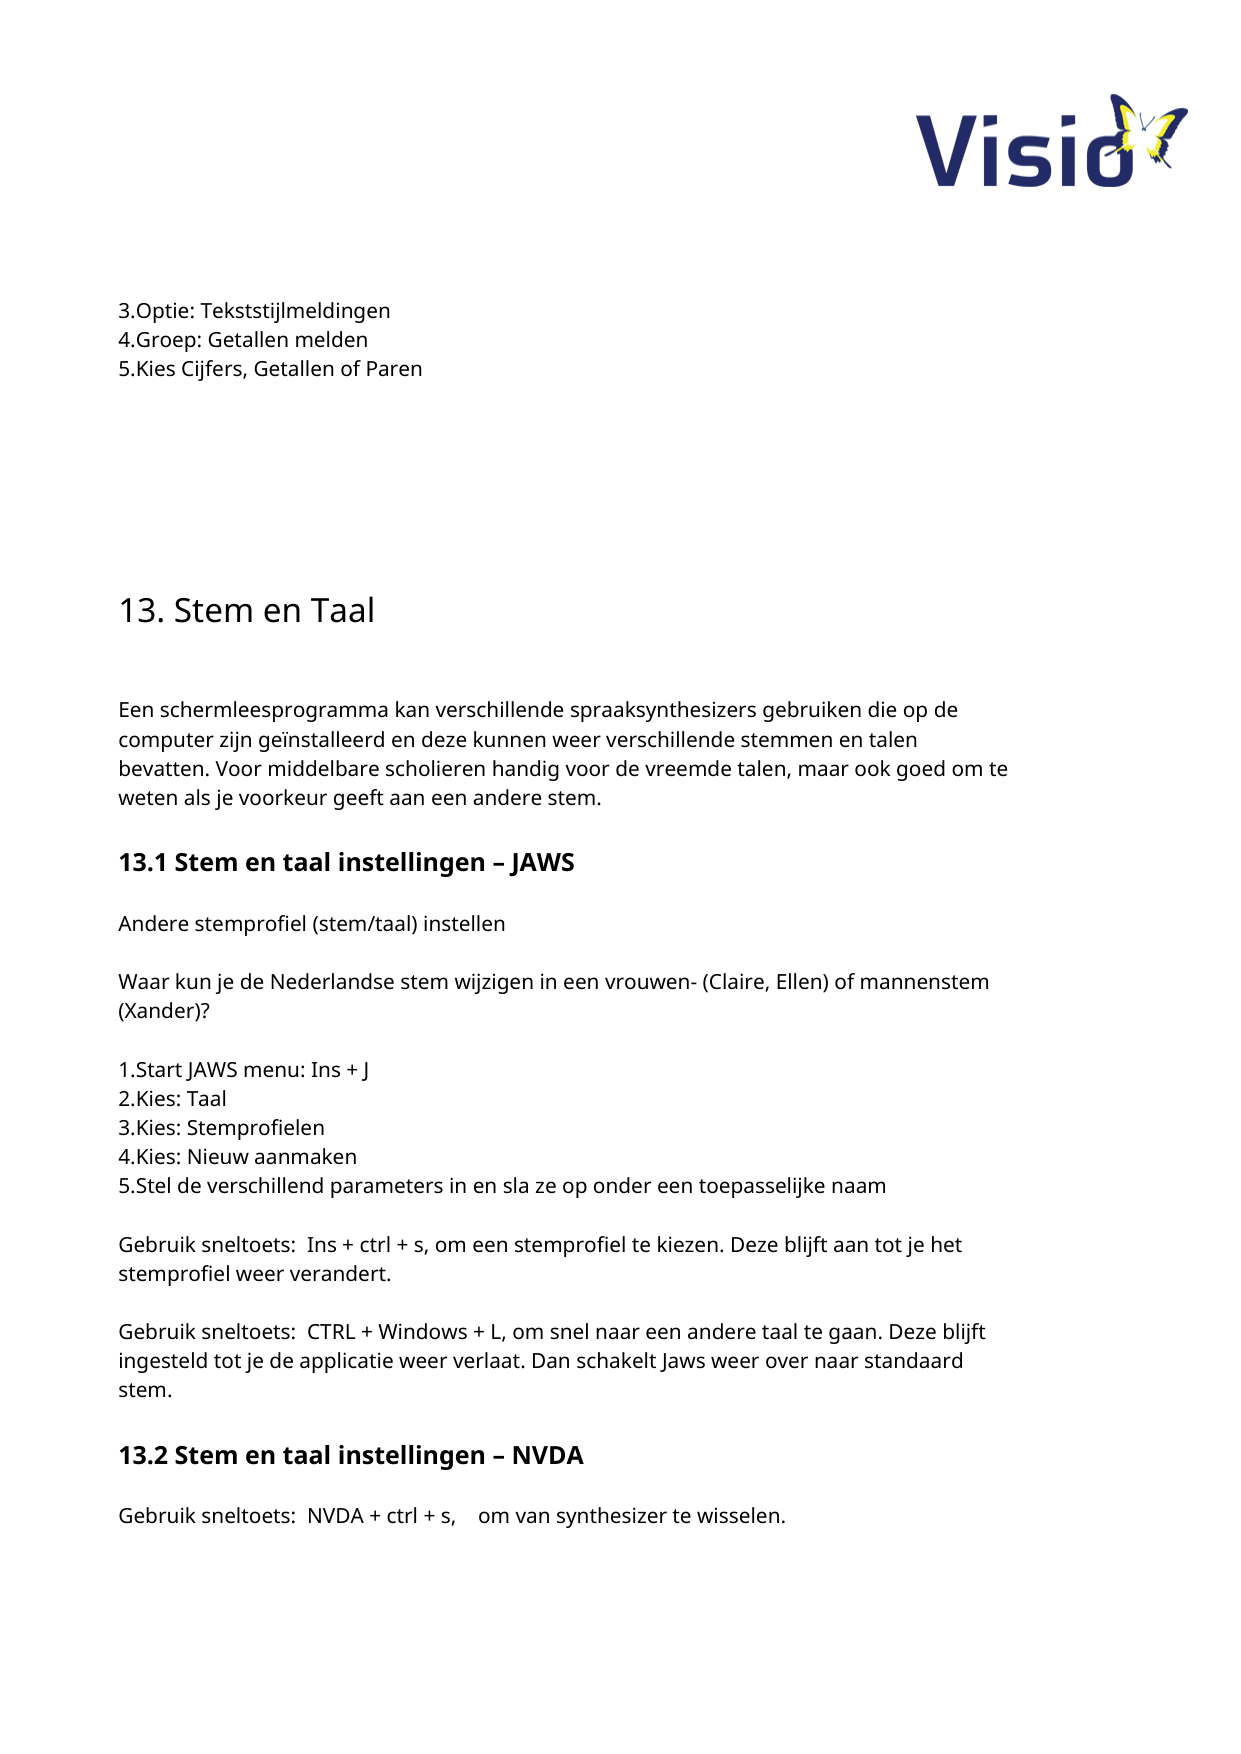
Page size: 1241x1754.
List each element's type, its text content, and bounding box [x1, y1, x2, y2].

picture [904, 89, 1199, 190]
text Gebruik sneltoets: CTRL + Windows + L, om snel naar een andere taal te gaan. Deze blijft ingesteld tot je de applicatie weer verlaat. Dan schakelt Jaws weer over naar standaard stem. [118, 1316, 1016, 1404]
text 4.Kies: Nieuw aanmaken [118, 1141, 1016, 1171]
subtitle 13. Stem en Taal [118, 587, 1016, 632]
text Een schermleesprogramma kan verschillende spraaksynthesizers gebruiken die op de computer zijn geïnstalleerd en deze kunnen weer verschillende stemmen en talen bevatten. Voor middelbare scholieren handig voor de vreemde talen, maar ook goed om te weten als je voorkeur geeft aan een andere stem. [118, 695, 1016, 812]
subtitle 13.2 Stem en taal instellingen – NVDA [118, 1437, 1016, 1471]
text Waar kun je de Nederlandse stem wijzigen in een vrouwen- (Claire, Ellen) of mannenstem (Xander)? [118, 966, 1016, 1025]
text 2.Kies: Taal [118, 1083, 1016, 1112]
text 4.Groep: Getallen melden [118, 324, 1016, 354]
text Andere stemprofiel (stem/taal) instellen [118, 908, 1016, 937]
text 5.Kies Cijfers, Getallen of Paren [118, 354, 1016, 383]
subtitle 13.1 Stem en taal instellingen – JAWS [118, 845, 1016, 879]
text 3.Optie: Tekststijlmeldingen [118, 295, 1016, 324]
text Gebruik sneltoets: NVDA + ctrl + s, om van synthesizer te wisselen. [118, 1501, 1016, 1530]
text Gebruik sneltoets: Ins + ctrl + s, om een stemprofiel te kiezen. Deze blijft aan tot je het stemprofiel weer verandert. [118, 1229, 1016, 1287]
text 5.Stel de verschillend parameters in en sla ze op onder een toepasselijke naam [118, 1171, 1016, 1200]
text 1.Start JAWS menu: Ins + J [118, 1054, 1016, 1083]
text 3.Kies: Stemprofielen [118, 1112, 1016, 1141]
